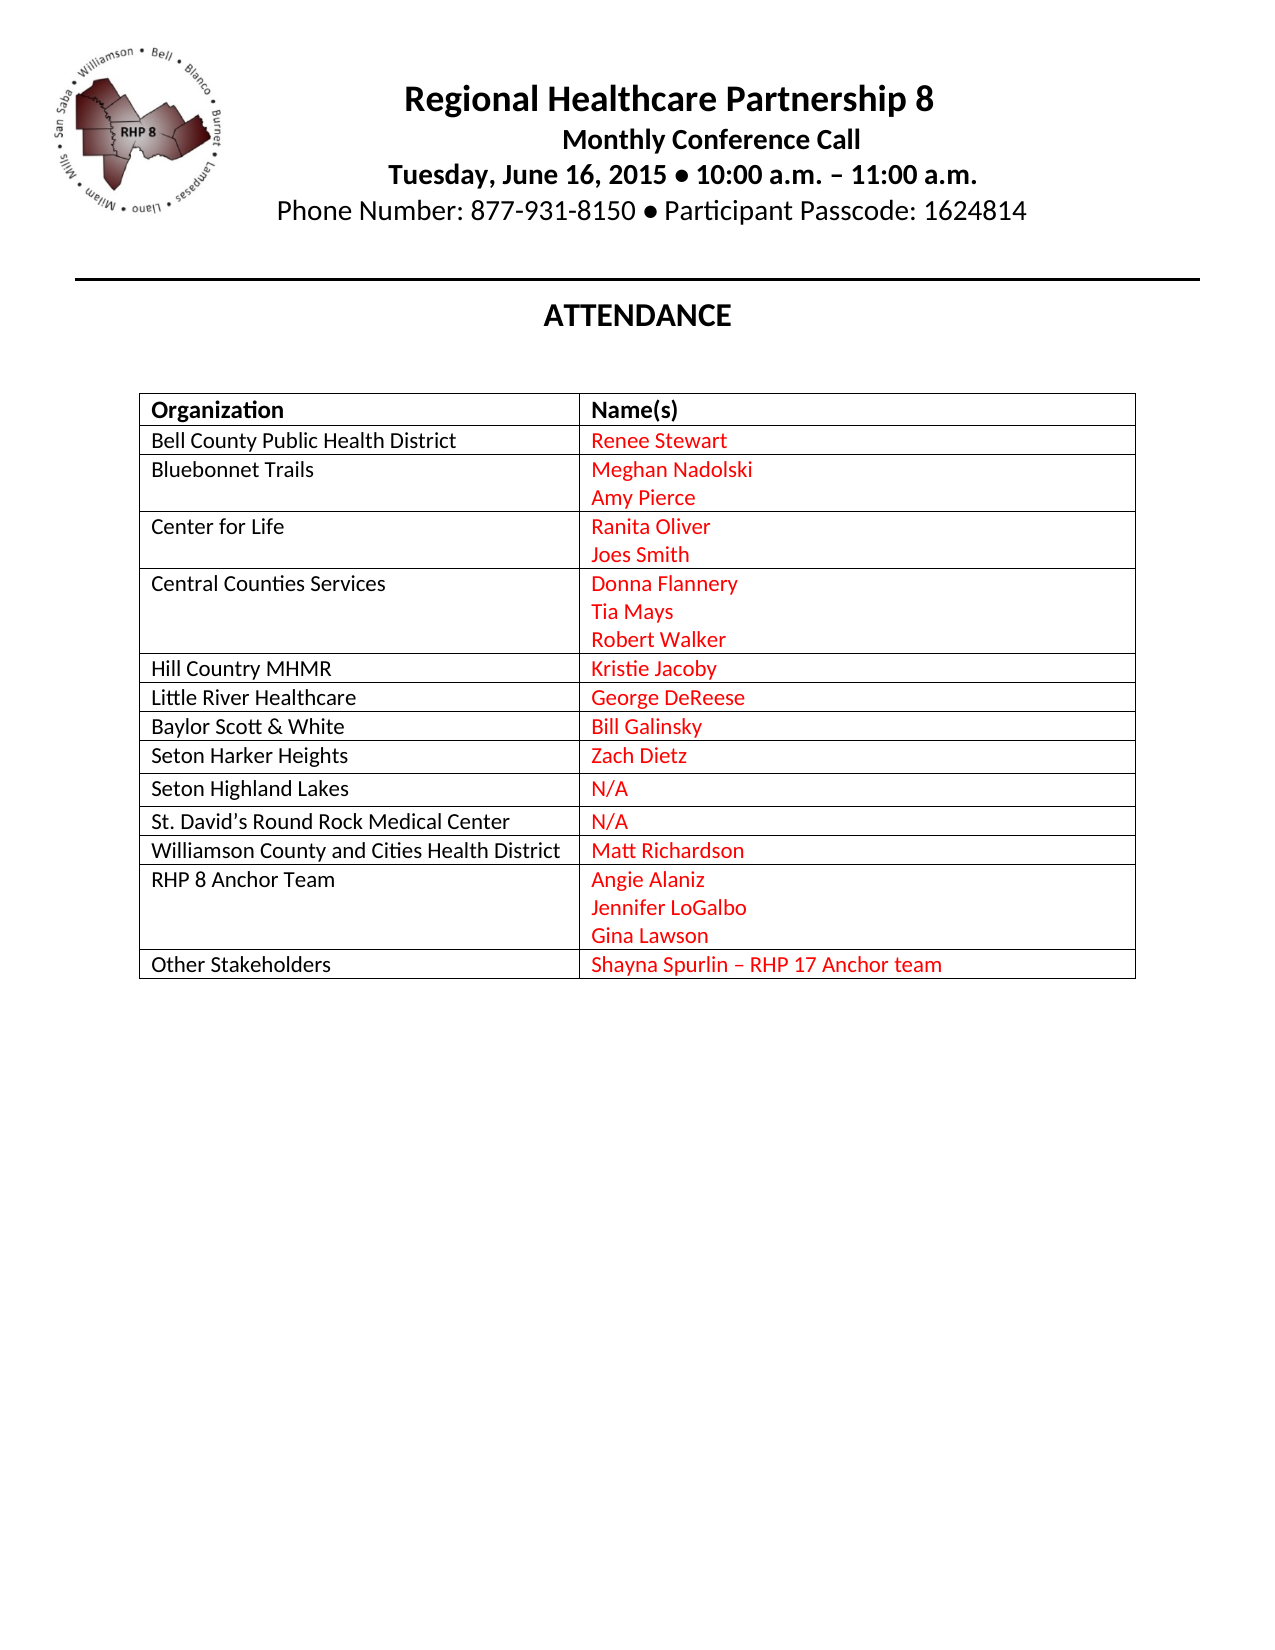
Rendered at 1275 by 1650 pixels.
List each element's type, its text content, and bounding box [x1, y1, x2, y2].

table_cell Baylor Scott & White [140, 712, 579, 740]
table_cell Matt Richardson [580, 836, 1135, 864]
table_cell Angie Alaniz Jennifer LoGalbo Gina Lawson [580, 865, 1135, 949]
table_cell Renee Stewart [580, 426, 1135, 454]
table_cell Seton Highland Lakes [140, 774, 579, 806]
table_cell Central Counties Services [140, 569, 579, 653]
table_cell Bluebonnet Trails [140, 455, 579, 511]
table_cell Meghan Nadolski Amy Pierce [580, 455, 1135, 511]
table_cell N/A [580, 807, 1135, 835]
table_header Name(s) [580, 394, 1135, 425]
text Tuesday, June 16, 2015 • 10:00 a.m. – 11:00 a.m. [375, 156, 1200, 192]
picture [50, 42, 226, 218]
table_cell Donna Flannery Tia Mays Robert Walker [580, 569, 1135, 653]
table_header Organization [140, 394, 579, 425]
text Monthly Conference Call [300, 121, 1200, 156]
table_cell Bill Galinsky [580, 712, 1135, 740]
table_cell RHP 8 Anchor Team [140, 865, 579, 949]
table_cell Bell County Public Health District [140, 426, 579, 454]
table_cell St. David’s Round Rock Medical Center [140, 807, 579, 835]
text ATTENDANCE [75, 293, 1200, 334]
table_cell Seton Harker Heights [140, 741, 579, 773]
text Regional Healthcare Partnership 8 [226, 75, 1200, 121]
table_cell Zach Dietz [580, 741, 1135, 773]
table_cell Williamson County and Cities Health District [140, 836, 579, 864]
table_cell N/A [580, 774, 1135, 806]
table_cell George DeReese [580, 683, 1135, 711]
text Phone Number: 877-931-8150 • Participant Passcode: 1624814 [75, 192, 1200, 228]
table_cell Center for Life [140, 512, 579, 568]
table_cell Ranita Oliver Joes Smith [580, 512, 1135, 568]
table_cell Hill Country MHMR [140, 654, 579, 682]
table_cell Other Stakeholders [140, 950, 579, 978]
table_cell Little River Healthcare [140, 683, 579, 711]
table_cell Kristie Jacoby [580, 654, 1135, 682]
table_cell Shayna Spurlin – RHP 17 Anchor team [580, 950, 1135, 978]
